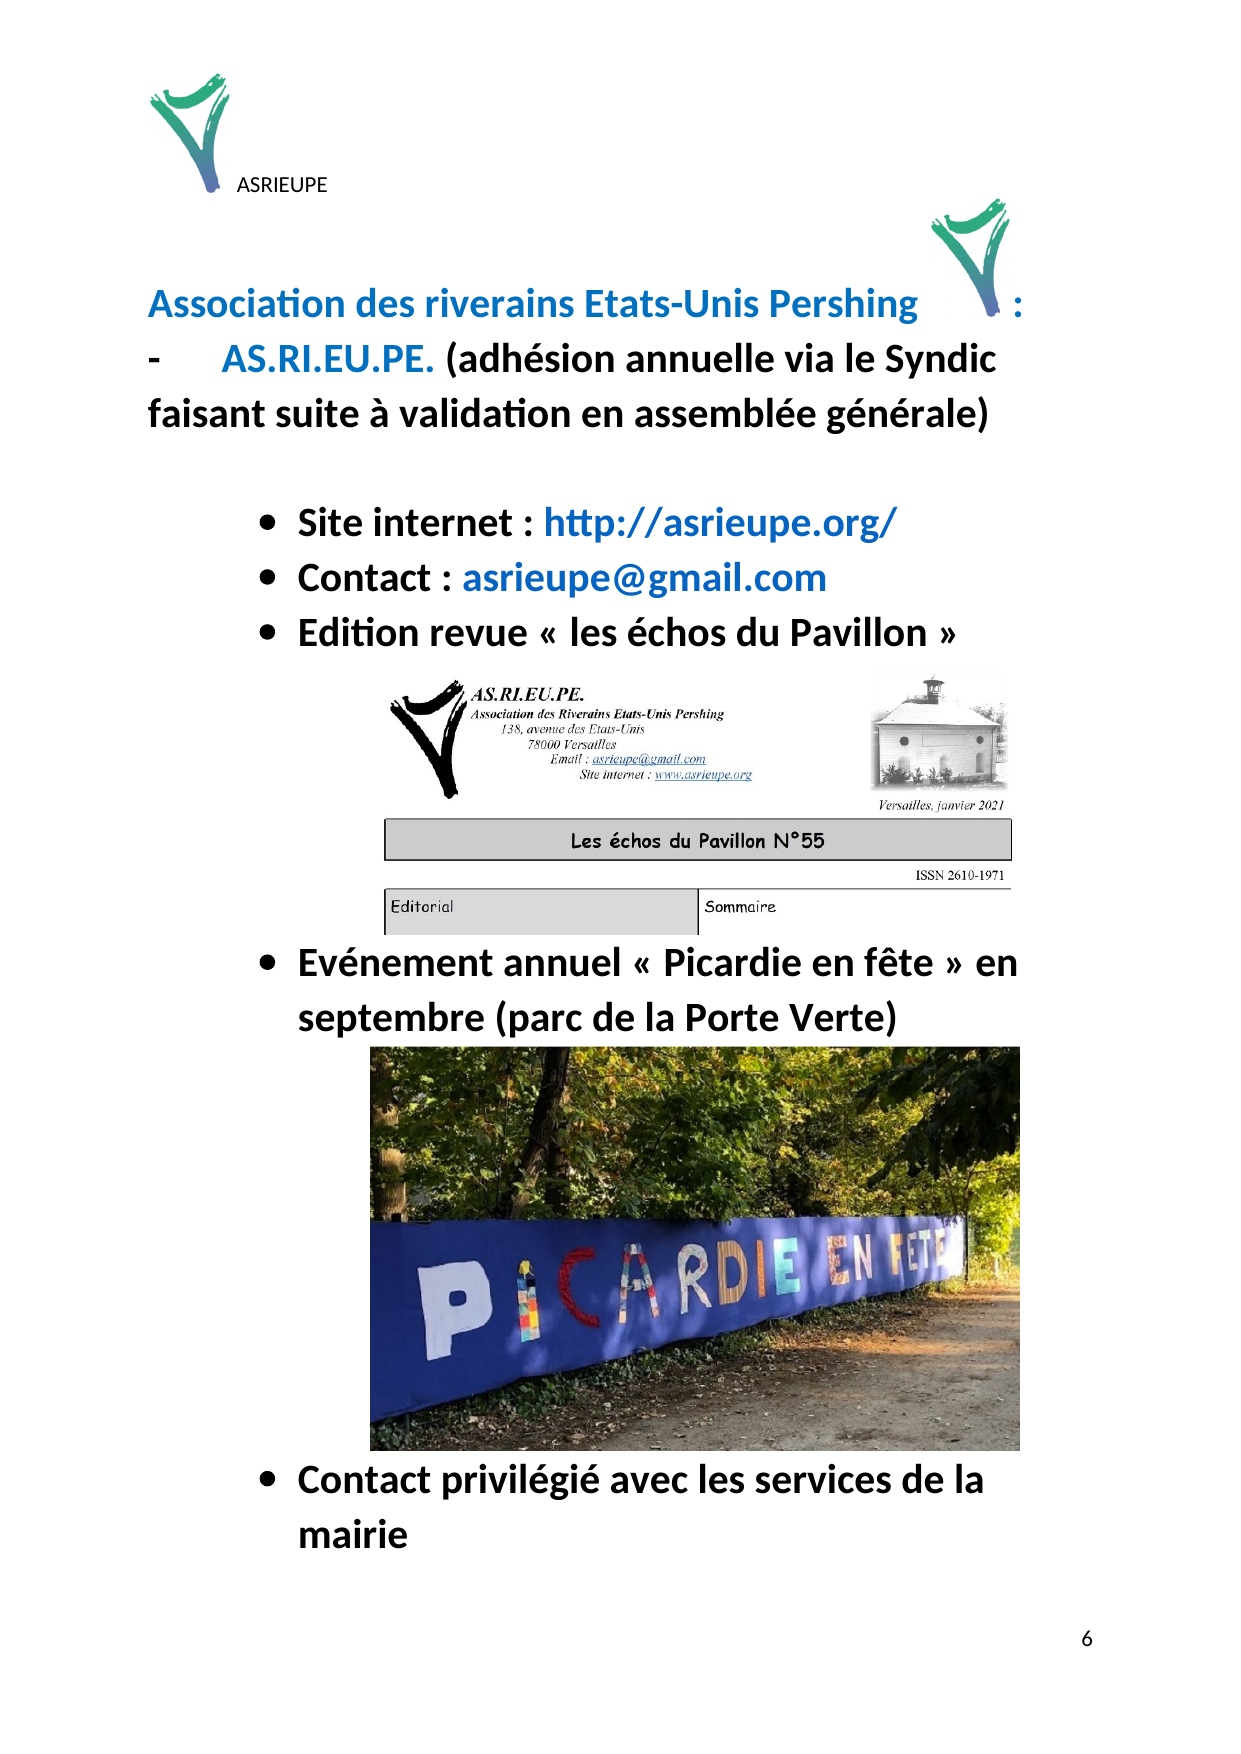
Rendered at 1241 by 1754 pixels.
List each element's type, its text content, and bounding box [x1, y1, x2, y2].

picture [147, 73, 232, 193]
list Edition revue « les échos du Pavillon » [260, 606, 1093, 657]
list Evénement annuel « Picardie en fête » en septembre (parc de la Porte Verte) [260, 936, 1093, 1042]
picture [928, 198, 1012, 317]
list AS.RI.EU.PE. (adhésion annuelle via le Syndic faisant suite à validation en assemblée générale) [148, 332, 1093, 437]
list Association des riverains Etats-Unis Pershing : [148, 198, 1093, 328]
picture [364, 660, 1026, 935]
picture [370, 1046, 1020, 1451]
list Contact : asrieupe@gmail.com [260, 551, 1093, 602]
list Site internet : http://asrieupe.org/ [260, 496, 1093, 547]
list Contact privilégié avec les services de la mairie [260, 1453, 1093, 1559]
